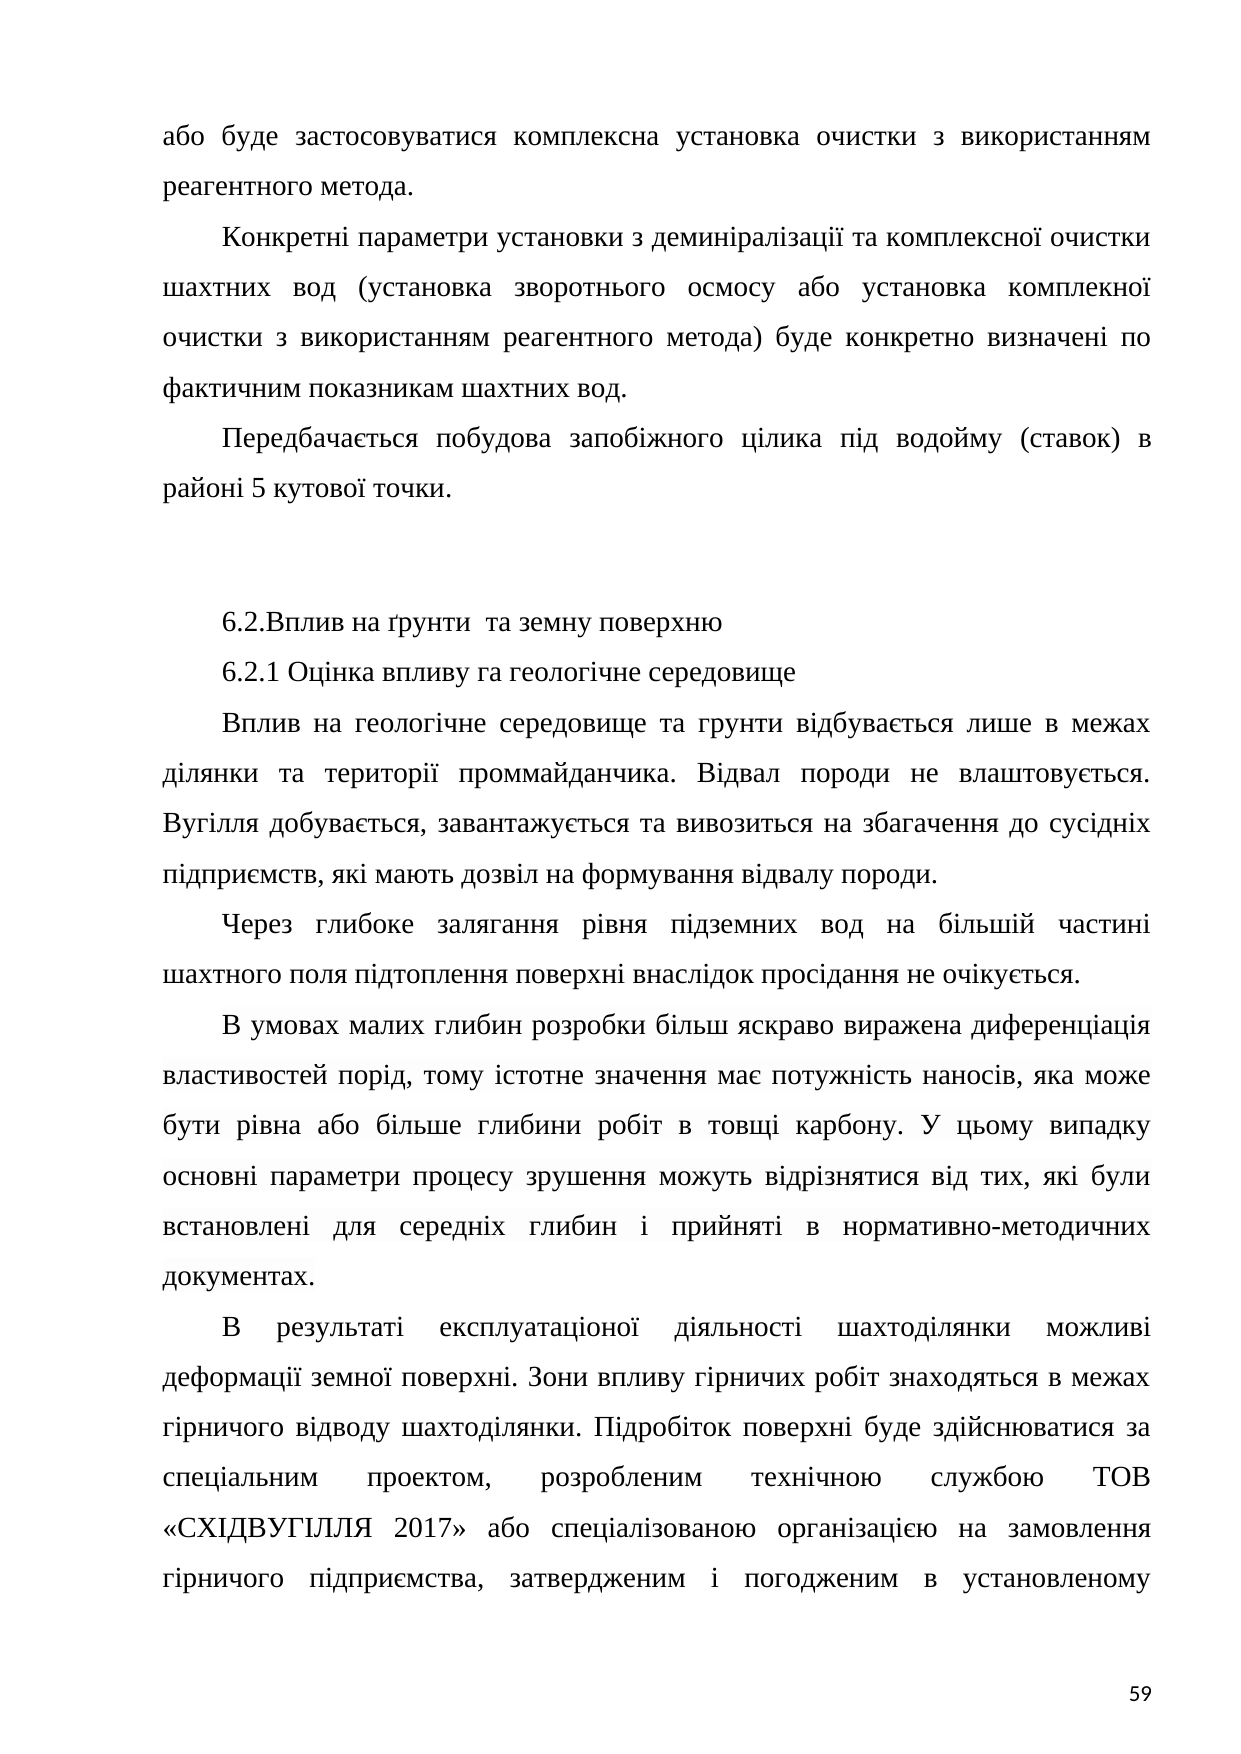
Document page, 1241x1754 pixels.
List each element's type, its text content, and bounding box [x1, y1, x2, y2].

text Вплив на геологічне середовище та грунти відбувається лише в межах ділянки та території проммайданчика. Відвал породи не влаштовується. Вугілля добувається, завантажується та вивозиться на збагачення до сусідніх підприємств, які мають дозвіл на формування відвалу породи. [162, 705, 1152, 889]
text В умовах малих глибин розробки більш яскраво виражена диференціація властивостей порід, тому істотне значення має потужність наносів, яка може бути рівна або більше глибини робіт в товщі карбону. У цьому випадку основні параметри процесу зрушення можуть відрізнятися від тих, які були встановлені для середніх глибин і прийняті в нормативно-методичних документах. [162, 1007, 1152, 1292]
text Передбачається побудова запобіжного цілика під водойму (ставок) в районі 5 кутової точки. [162, 420, 1152, 504]
text Конкретні параметри установки з деминіралізації та комплексної очистки шахтних вод (установка зворотнього осмосу або установка комплекної очистки з використанням реагентного метода) буде конкретно визначені по фактичним показникам шахтних вод. [162, 219, 1152, 403]
text Через глибоке залягання рівня підземних вод на більшій частині шахтного поля підтоплення поверхні внаслідок просідання не очікується. [162, 906, 1152, 990]
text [162, 1309, 1152, 1594]
text 6.2.Вплив на ґрунти та земну поверхню [162, 604, 1152, 638]
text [162, 118, 1152, 202]
text 6.2.1 Оцінка впливу га геологічне середовище [162, 654, 1152, 688]
